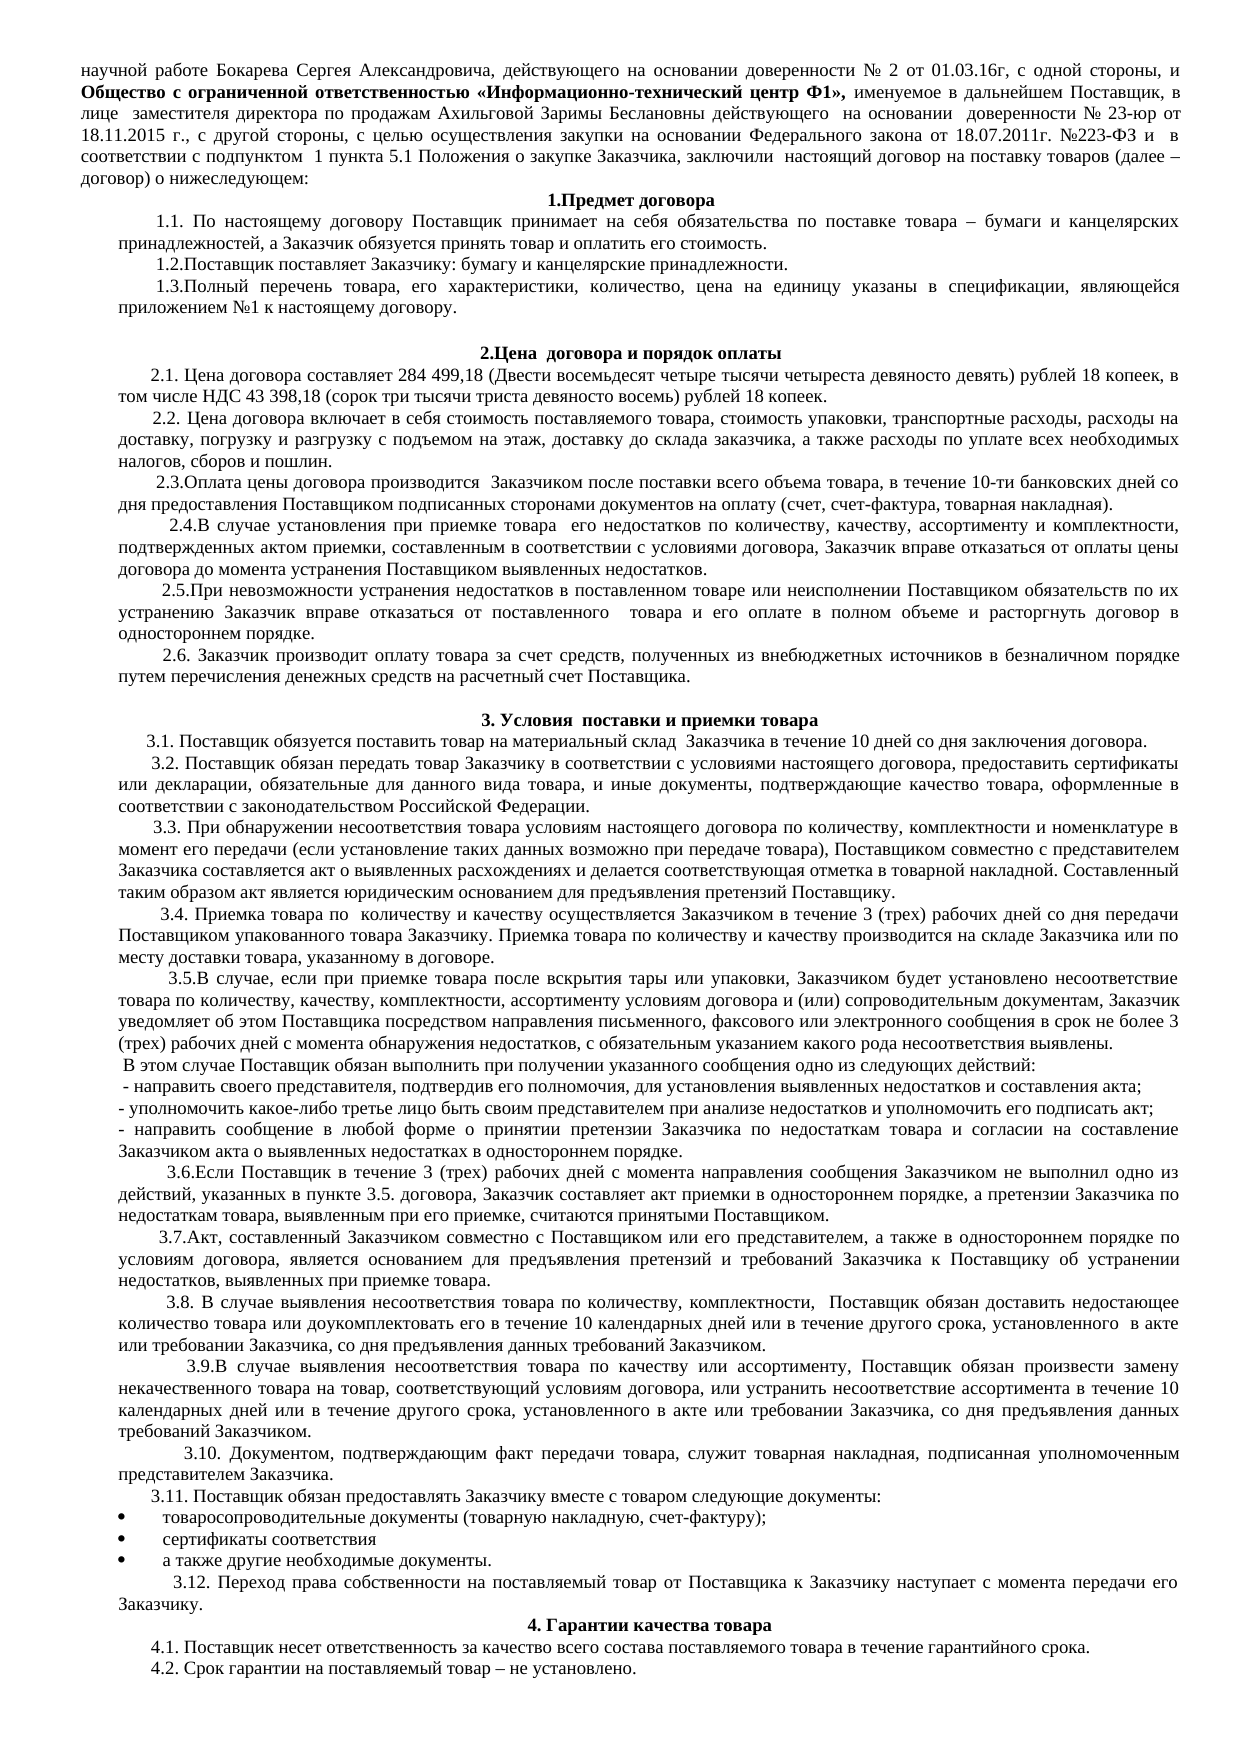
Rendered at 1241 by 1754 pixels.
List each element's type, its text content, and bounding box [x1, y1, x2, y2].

text 3.4. Приемка товара по количеству и качеству осуществляется Заказчиком в течение 3 (трех) рабочих дней со дня передачи Поставщиком упакованного товара Заказчику. Приемка товара по количеству и качеству производится на складе Заказчика или по месту доставки товара, указанному в договоре. [118, 902, 1181, 967]
text 3.9.В случае выявления несоответствия товара по качеству или ассортименту, Поставщик обязан произвести замену некачественного товара на товар, соответствующий условиям договора, или устранить несоответствие ассортимента в течение 10 календарных дней или в течение другого срока, установленного в акте или требовании Заказчика, со дня предъявления данных требований Заказчиком. [118, 1355, 1181, 1442]
text 2.1. Цена договора составляет 284 499,18 (Двести восемьдесят четыре тысячи четыреста девяносто девять) рублей 18 копеек, в том числе НДС 43 398,18 (сорок три тысячи триста девяносто восемь) рублей 18 копеек. [118, 363, 1181, 407]
text - направить сообщение в любой форме о принятии претензии Заказчика по недостаткам товара и согласии на составление Заказчиком акта о выявленных недостатках в одностороннем порядке. [118, 1118, 1181, 1161]
text 2.5.При невозможности устранения недостатков в поставленном товаре или неисполнении Поставщиком обязательств по их устранению Заказчик вправе отказаться от поставленного товара и его оплате в полном объеме и расторгнуть договор в одностороннем порядке. [118, 579, 1181, 644]
text 4.2. Срок гарантии на поставляемый товар – не установлено. [118, 1657, 1181, 1679]
text 3.8. В случае выявления несоответствия товара по количеству, комплектности, Поставщик обязан доставить недостающее количество товара или доукомплектовать его в течение 10 календарных дней или в течение другого срока, установленного в акте или требовании Заказчика, со дня предъявления данных требований Заказчиком. [118, 1291, 1181, 1355]
text 2.2. Цена договора включает в себя стоимость поставляемого товара, стоимость упаковки, транспортные расходы, расходы на доставку, погрузку и разгрузку с подъемом на этаж, доставку до склада заказчика, а также расходы по уплате всех необходимых налогов, сборов и пошлин. [118, 407, 1181, 471]
text 4.1. Поставщик несет ответственность за качество всего состава поставляемого товара в течение гарантийного срока. [118, 1636, 1181, 1657]
text 3.6.Если Поставщик в течение 3 (трех) рабочих дней с момента направления сообщения Заказчиком не выполнил одно из действий, указанных в пункте 3.5. договора, Заказчик составляет акт приемки в одностороннем порядке, а претензии Заказчика по недостаткам товара, выявленным при его приемке, считаются принятыми Поставщиком. [118, 1161, 1181, 1226]
text 4. Гарантии качества товара [118, 1614, 1181, 1636]
text 3.7.Акт, составленный Заказчиком совместно с Поставщиком или его представителем, а также в одностороннем порядке по условиям договора, является основанием для предъявления претензий и требований Заказчика к Поставщику об устранении недостатков, выявленных при приемке товара. [118, 1226, 1181, 1291]
text 2.Цена договора и порядок оплаты [81, 342, 1181, 363]
text 1.Предмет договора [81, 188, 1181, 210]
text 1.2.Поставщик поставляет Заказчику: бумагу и канцелярские принадлежности. [118, 253, 1181, 275]
text 3.11. Поставщик обязан предоставлять Заказчику вместе с товаром следующие документы: [118, 1485, 1181, 1506]
text 3.2. Поставщик обязан передать товар Заказчику в соответствии с условиями настоящего договора, предоставить сертификаты или декларации, обязательные для данного вида товара, и иные документы, подтверждающие качество товара, оформленные в соответствии с законодательством Российской Федерации. [118, 752, 1181, 816]
text 2.6. Заказчик производит оплату товара за счет средств, полученных из внебюджетных источников в безналичном порядке путем перечисления денежных средств на расчетный счет Поставщика. [118, 644, 1181, 687]
list сертификаты соответствия [118, 1528, 1181, 1549]
text 2.4.В случае установления при приемке товара его недостатков по количеству, качеству, ассортименту и комплектности, подтвержденных актом приемки, составленным в соответствии с условиями договора, Заказчик вправе отказаться от оплаты цены договора до момента устранения Поставщиком выявленных недостатков. [118, 514, 1181, 579]
text 3.3. При обнаружении несоответствия товара условиям настоящего договора по количеству, комплектности и номенклатуре в момент его передачи (если установление таких данных возможно при передаче товара), Поставщиком совместно с представителем Заказчика составляется акт о выявленных расхождениях и делается соответствующая отметка в товарной накладной. Составленный таким образом акт является юридическим основанием для предъявления претензий Поставщику. [118, 816, 1181, 902]
text 3.1. Поставщик обязуется поставить товар на материальный склад Заказчика в течение 10 дней со дня заключения договора. [118, 730, 1181, 752]
text 2.3.Оплата цены договора производится Заказчиком после поставки всего объема товара, в течение 10-ти банковских дней со дня предоставления Поставщиком подписанных сторонами документов на оплату (счет, счет-фактура, товарная накладная). [118, 471, 1181, 514]
text 3.10. Документом, подтверждающим факт передачи товара, служит товарная накладная, подписанная уполномоченным представителем Заказчика. [118, 1442, 1181, 1485]
text 1.3.Полный перечень товара, его характеристики, количество, цена на единицу указаны в спецификации, являющейся приложением №1 к настоящему договору. [118, 275, 1181, 318]
list товаросопроводительные документы (товарную накладную, счет-фактуру); [118, 1506, 1181, 1528]
text - уполномочить какое-либо третье лицо быть своим представителем при анализе недостатков и уполномочить его подписать акт; [118, 1097, 1181, 1118]
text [81, 59, 1181, 188]
text 1.1. По настоящему договору Поставщик принимает на себя обязательства по поставке товара – бумаги и канцелярских принадлежностей, а Заказчик обязуется принять товар и оплатить его стоимость. [118, 210, 1181, 253]
text 3. Условия поставки и приемки товара [118, 708, 1181, 730]
text В этом случае Поставщик обязан выполнить при получении указанного сообщения одно из следующих действий: [118, 1053, 1181, 1075]
text 3.12. Переход права собственности на поставляемый товар от Поставщика к Заказчику наступает с момента передачи его Заказчику. [118, 1571, 1181, 1614]
text 3.5.В случае, если при приемке товара после вскрытия тары или упаковки, Заказчиком будет установлено несоответствие товара по количеству, качеству, комплектности, ассортименту условиям договора и (или) сопроводительным документам, Заказчик уведомляет об этом Поставщика посредством направления письменного, факсового или электронного сообщения в срок не более 3 (трех) рабочих дней с момента обнаружения недостатков, с обязательным указанием какого рода несоответствия выявлены. [118, 967, 1181, 1053]
list а также другие необходимые документы. [118, 1549, 1181, 1571]
text - направить своего представителя, подтвердив его полномочия, для установления выявленных недостатков и составления акта; [118, 1075, 1181, 1097]
